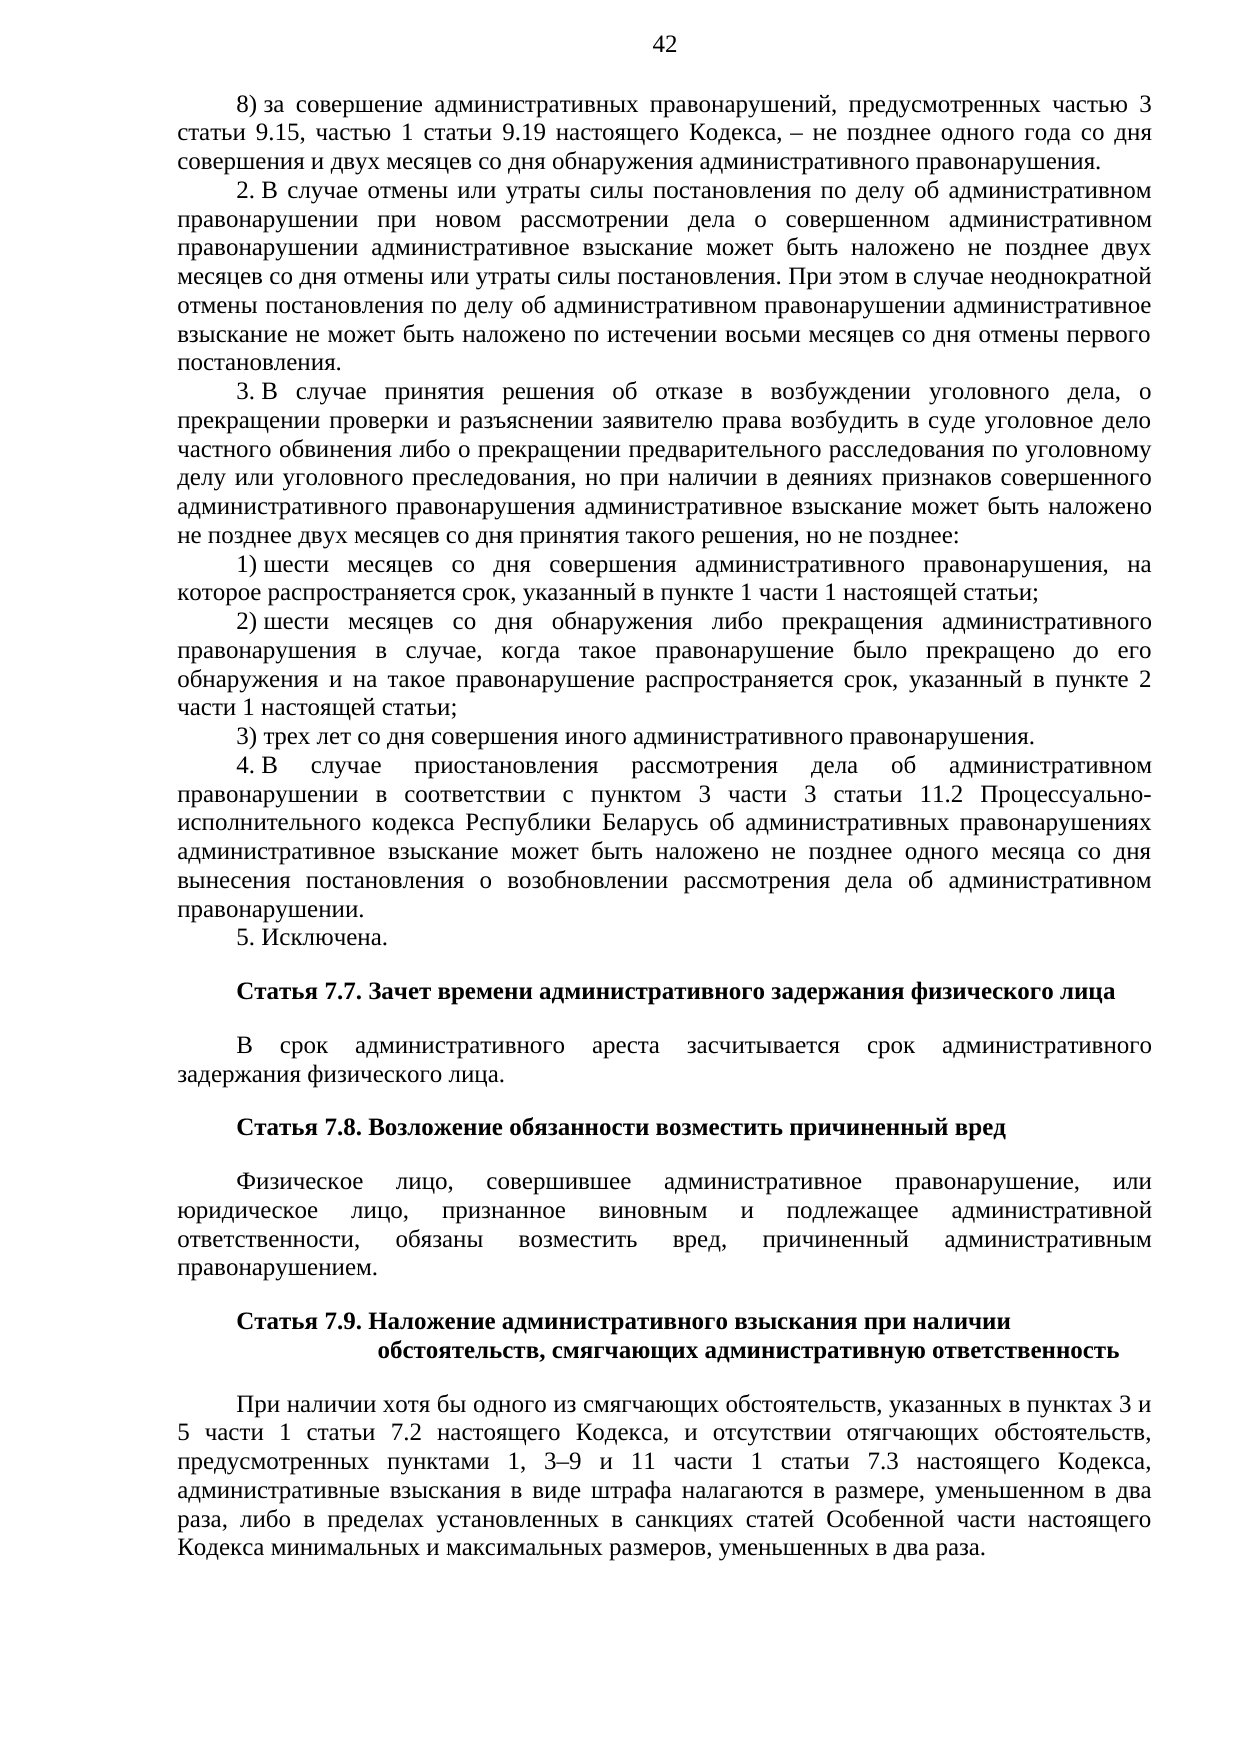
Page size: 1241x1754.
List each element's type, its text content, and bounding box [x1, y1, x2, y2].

text 3) трех лет со дня совершения иного административного правонарушения. [177, 721, 1153, 750]
text 3. В случае принятия решения об отказе в возбуждении уголовного дела, о прекращении проверки и разъяснении заявителю права возбудить в суде уголовное дело частного обвинения либо о прекращении предварительного расследования по уголовному делу или уголовного преследования, но при наличии в деяниях признаков совершенного административного правонарушения административное взыскание может быть наложено не позднее двух месяцев со дня принятия такого решения, но не позднее: [177, 376, 1153, 549]
text Статья 7.9. Наложение административного взыскания при наличии обстоятельств, смягчающих административную ответственность [236, 1306, 1153, 1364]
text 4. В случае приостановления рассмотрения дела об административном правонарушении в соответствии с пунктом 3 части 3 статьи 11.2 Процессуально-исполнительного кодекса Республики Беларусь об административных правонарушениях административное взыскание может быть наложено не позднее одного месяца со дня вынесения постановления о возобновлении рассмотрения дела об административном правонарушении. [177, 750, 1153, 922]
text 2. В случае отмены или утраты силы постановления по делу об административном правонарушении при новом рассмотрении дела о совершенном административном правонарушении административное взыскание может быть наложено не позднее двух месяцев со дня отмены или утраты силы постановления. При этом в случае неоднократной отмены постановления по делу об административном правонарушении административное взыскание не может быть наложено по истечении восьми месяцев со дня отмены первого постановления. [177, 175, 1153, 376]
text Статья 7.8. Возложение обязанности возместить причиненный вред [236, 1112, 1153, 1141]
text 2) шести месяцев со дня обнаружения либо прекращения административного правонарушения в случае, когда такое правонарушение было прекращено до его обнаружения и на такое правонарушение распространяется срок, указанный в пункте 2 части 1 настоящей статьи; [177, 606, 1153, 721]
text В срок административного ареста засчитывается срок административного задержания физического лица. [177, 1030, 1153, 1087]
text Физическое лицо, совершившее административное правонарушение, или юридическое лицо, признанное виновным и подлежащее административной ответственности, обязаны возместить вред, причиненный административным правонарушением. [177, 1166, 1153, 1281]
text 8) за совершение административных правонарушений, предусмотренных частью 3 статьи 9.15, частью 1 статьи 9.19 настоящего Кодекса, – не позднее одного года со дня совершения и двух месяцев со дня обнаружения административного правонарушения. [177, 89, 1153, 175]
text 1) шести месяцев со дня совершения административного правонарушения, на которое распространяется срок, указанный в пункте 1 части 1 настоящей статьи; [177, 549, 1153, 606]
text При наличии хотя бы одного из смягчающих обстоятельств, указанных в пунктах 3 и 5 части 1 статьи 7.2 настоящего Кодекса, и отсутствии отягчающих обстоятельств, предусмотренных пунктами 1, 3–9 и 11 части 1 статьи 7.3 настоящего Кодекса, административные взыскания в виде штрафа налагаются в размере, уменьшенном в два раза, либо в пределах установленных в санкциях статей Особенной части настоящего Кодекса минимальных и максимальных размеров, уменьшенных в два раза. [177, 1389, 1153, 1561]
text 5. Исключена. [177, 922, 1153, 951]
text Статья 7.7. Зачет времени административного задержания физического лица [236, 976, 1153, 1005]
